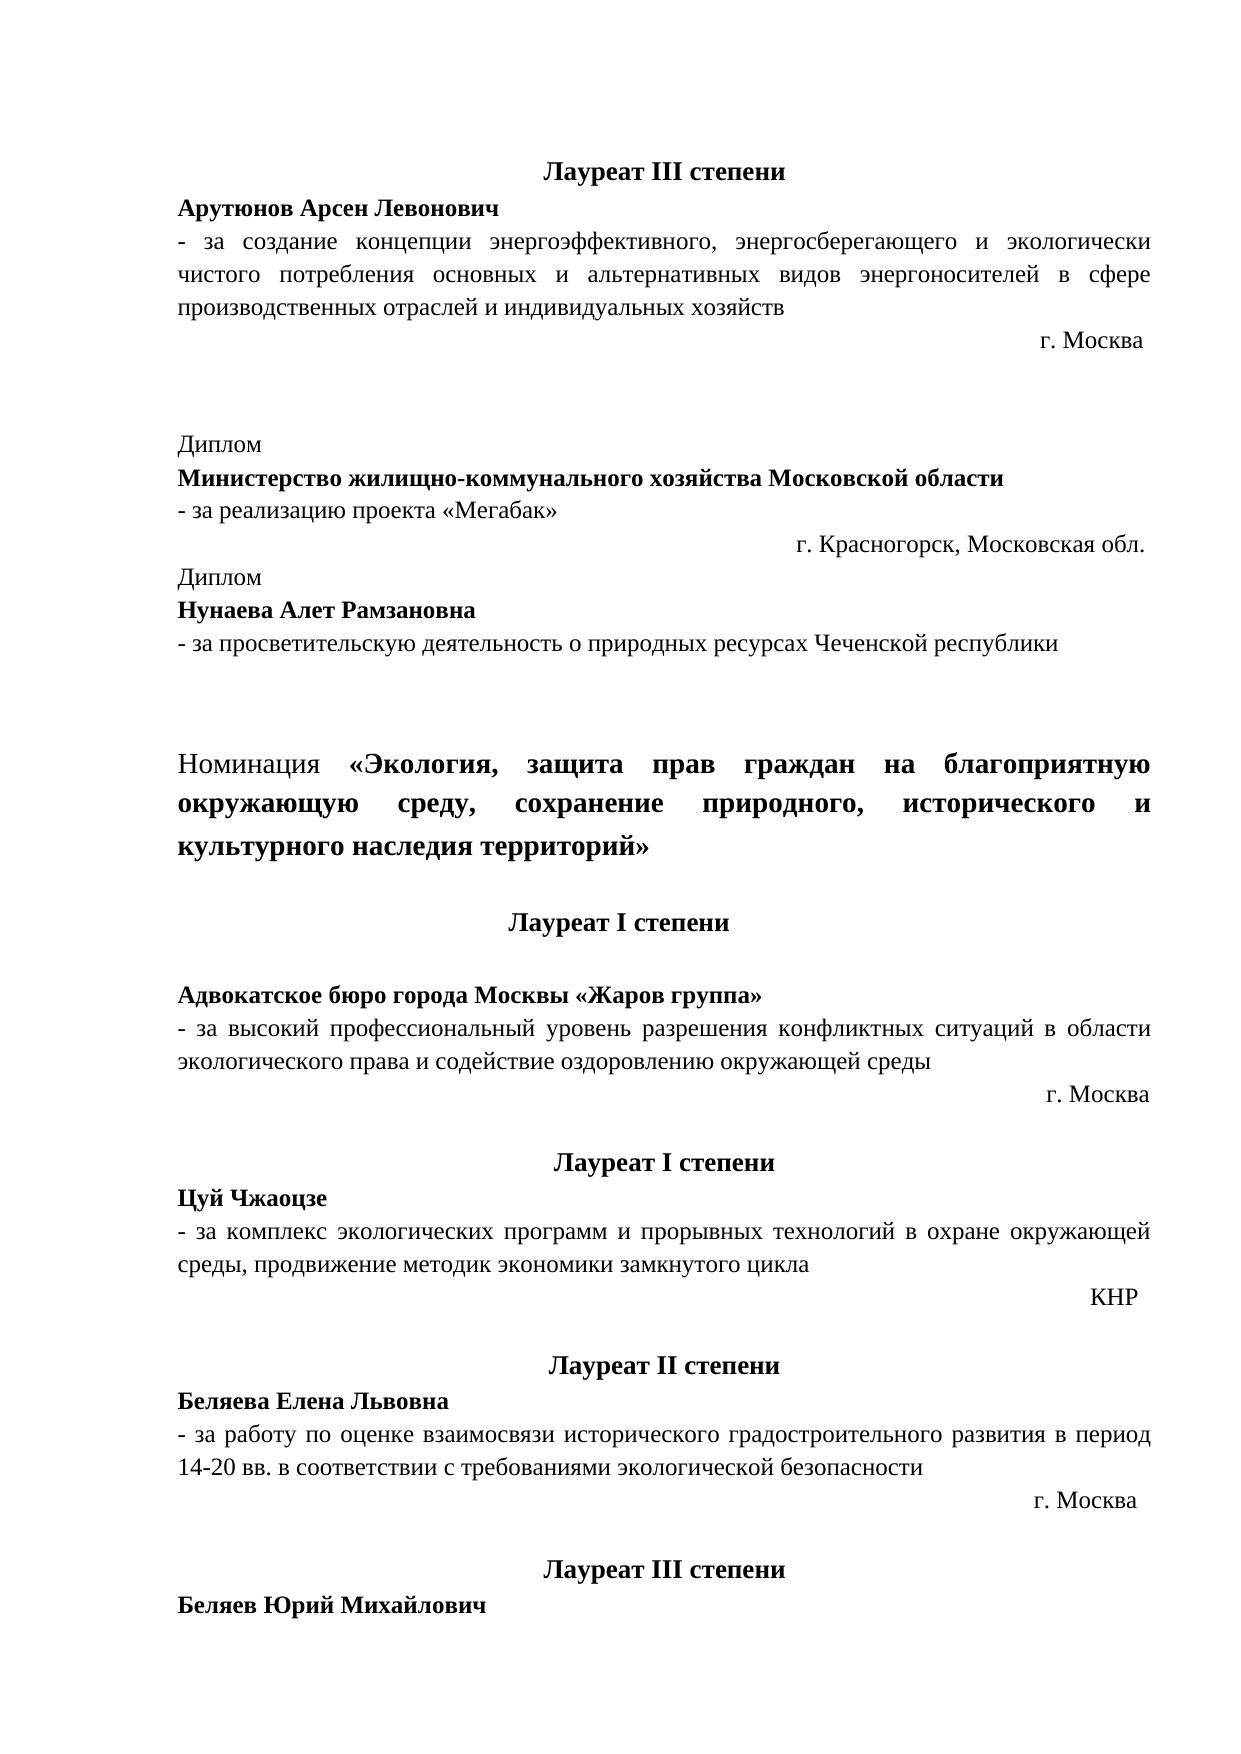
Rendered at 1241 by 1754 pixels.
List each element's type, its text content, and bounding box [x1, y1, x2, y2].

text Диплом [177, 562, 1152, 590]
text г. Москва [177, 1485, 1152, 1514]
text Министерство жилищно-коммунального хозяйства Московской области [177, 463, 1152, 491]
text - за просветительскую деятельность о природных ресурсах Чеченской республики [177, 628, 1152, 656]
text Лауреат III степени [177, 1553, 1152, 1584]
text - за создание концепции энергоэффективного, энергосберегающего и экологически чистого потребления основных и альтернативных видов энергоносителей в сфере производственных отраслей и индивидуальных хозяйств [177, 226, 1152, 321]
text Лауреат III степени [177, 155, 1152, 187]
text - за комплекс экологических программ и прорывных технологий в охране окружающей среды, продвижение методик экономики замкнутого цикла [177, 1216, 1152, 1278]
text Адвокатское бюро города Москвы «Жаров группа» [177, 980, 1152, 1009]
text Номинация «Экология, защита прав граждан на благоприятную окружающую среду, сохранение природного, исторического и культурного наследия территорий» [177, 747, 1152, 863]
text Арутюнов Арсен Левонович [177, 193, 1152, 221]
text г. Москва [177, 1079, 1152, 1108]
text Диплом [177, 429, 1152, 458]
text Лауреат I степени [177, 906, 1152, 937]
text Нунаева Алет Рамзановна [177, 595, 1152, 623]
text г. Красногорск, Московская обл. [177, 529, 1152, 557]
text Цуй Чжаоцзе [177, 1183, 1152, 1212]
text - за работу по оценке взаимосвязи исторического градостроительного развития в период 14-20 вв. в соответствии с требованиями экологической безопасности [177, 1419, 1152, 1481]
text - за реализацию проекта «Мегабак» [177, 496, 1152, 524]
text г. Москва [177, 325, 1152, 353]
text Беляева Елена Львовна [177, 1386, 1152, 1415]
text КНР [177, 1282, 1152, 1311]
text - за высокий профессиональный уровень разрешения конфликтных ситуаций в области экологического права и содействие оздоровлению окружающей среды [177, 1013, 1152, 1075]
text Лауреат II степени [177, 1349, 1152, 1380]
text Лауреат I степени [177, 1146, 1152, 1177]
text Беляев Юрий Михайлович [177, 1590, 1152, 1619]
